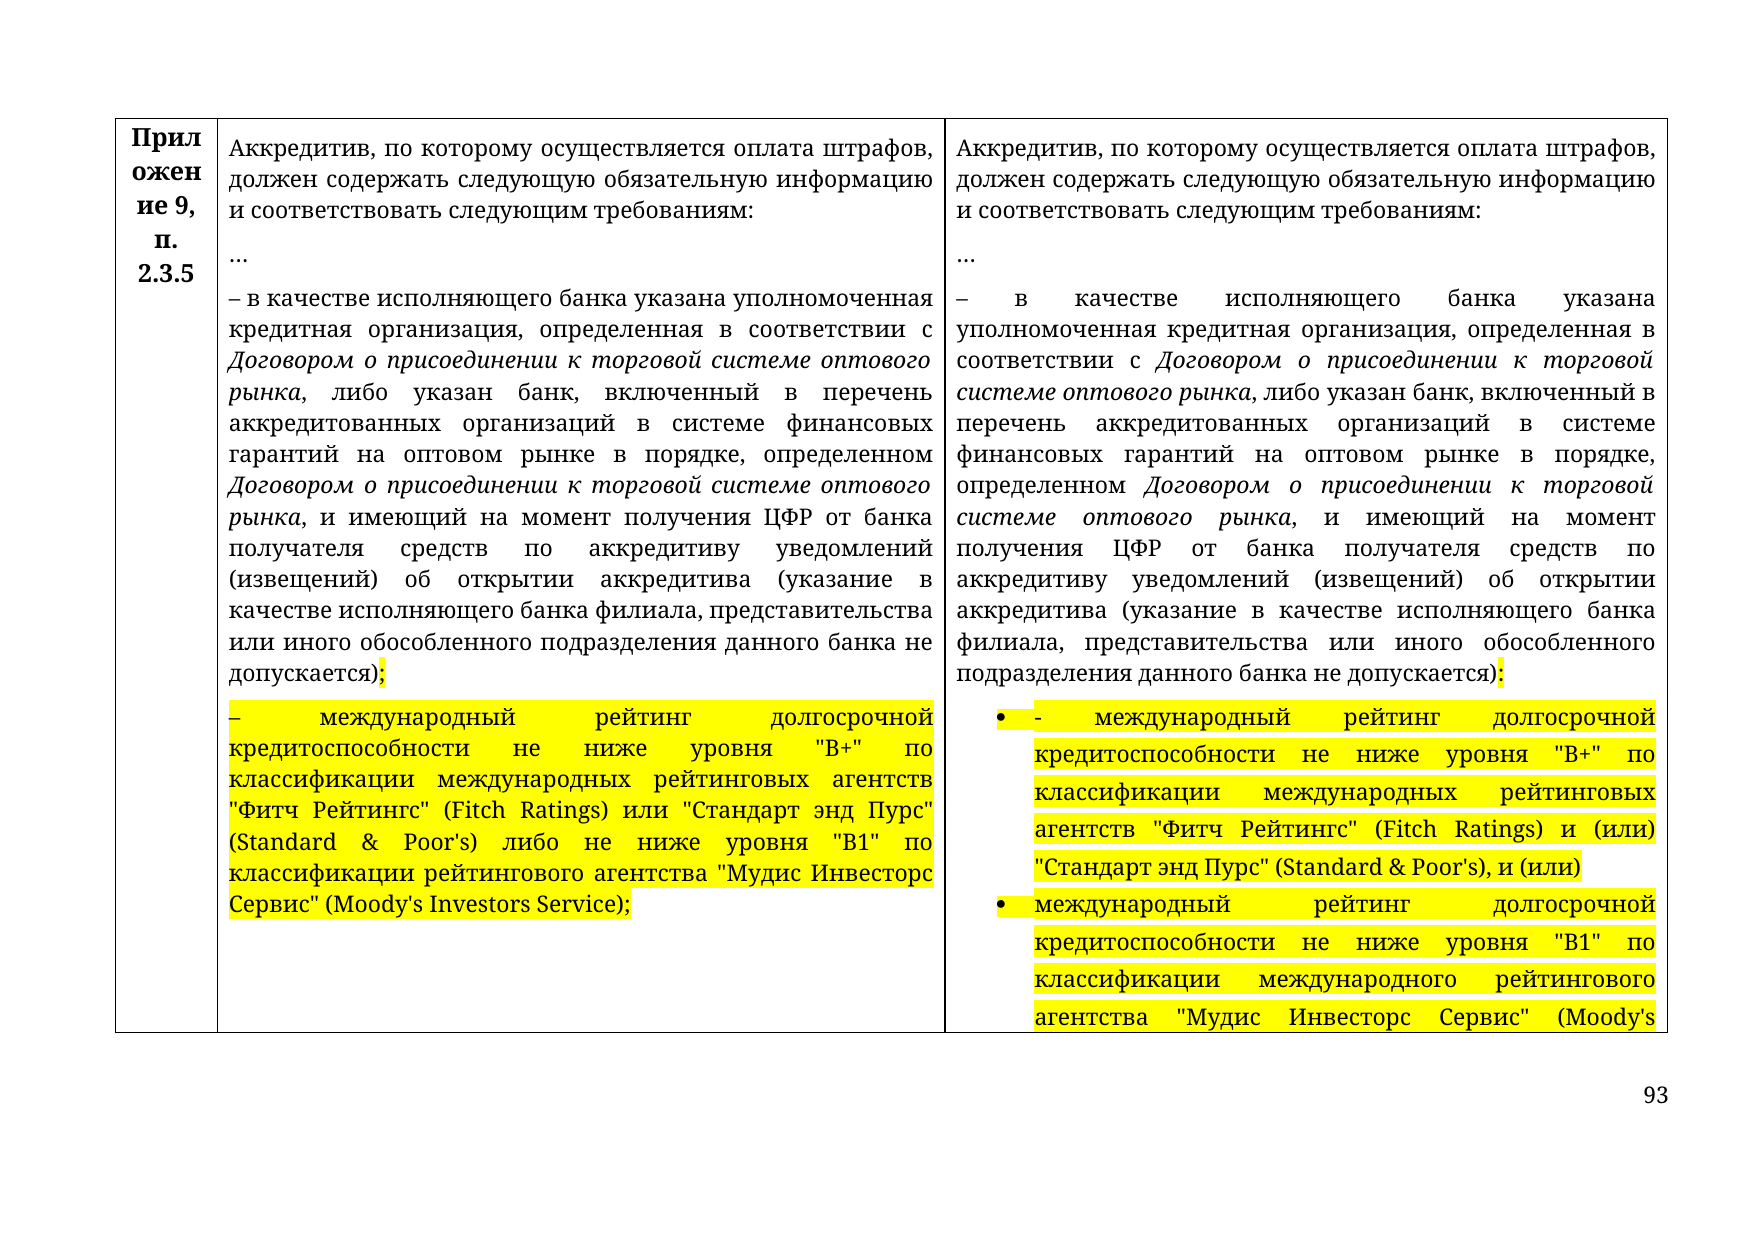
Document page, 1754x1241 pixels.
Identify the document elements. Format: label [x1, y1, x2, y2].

table_cell [116, 119, 217, 1032]
table_cell [218, 119, 944, 1032]
table_cell [946, 119, 1667, 1032]
